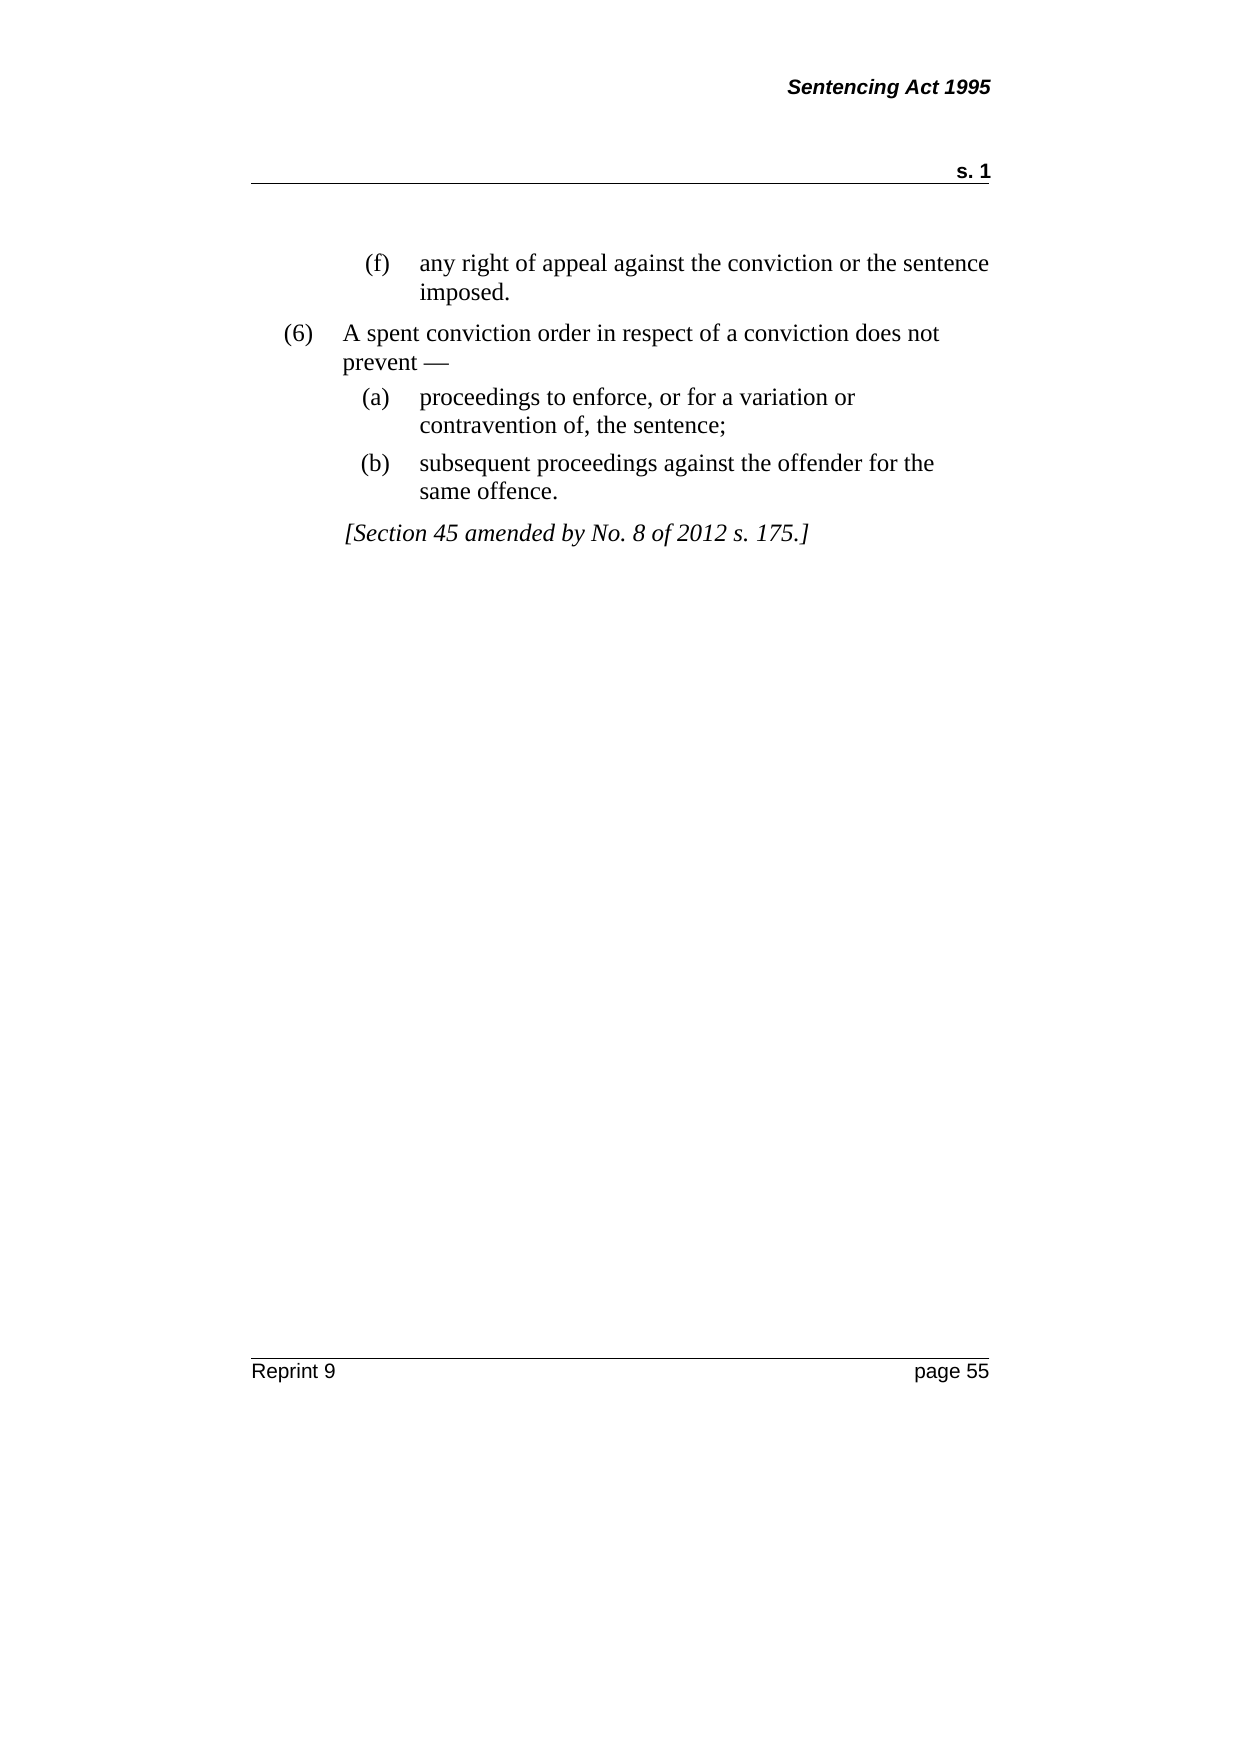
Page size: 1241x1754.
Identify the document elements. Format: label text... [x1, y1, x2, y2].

text [Section 45 amended by No. 8 of 2012 s. 175.] [251, 518, 989, 546]
text (b) subsequent proceedings against the offender for the same offence. [251, 448, 989, 505]
text (a) proceedings to enforce, or for a variation or contravention of, the sentence; [251, 382, 989, 439]
text (f) any right of appeal against the conviction or the sentence imposed. [251, 248, 989, 306]
text (6) A spent conviction order in respect of a conviction does not prevent — [251, 318, 989, 376]
